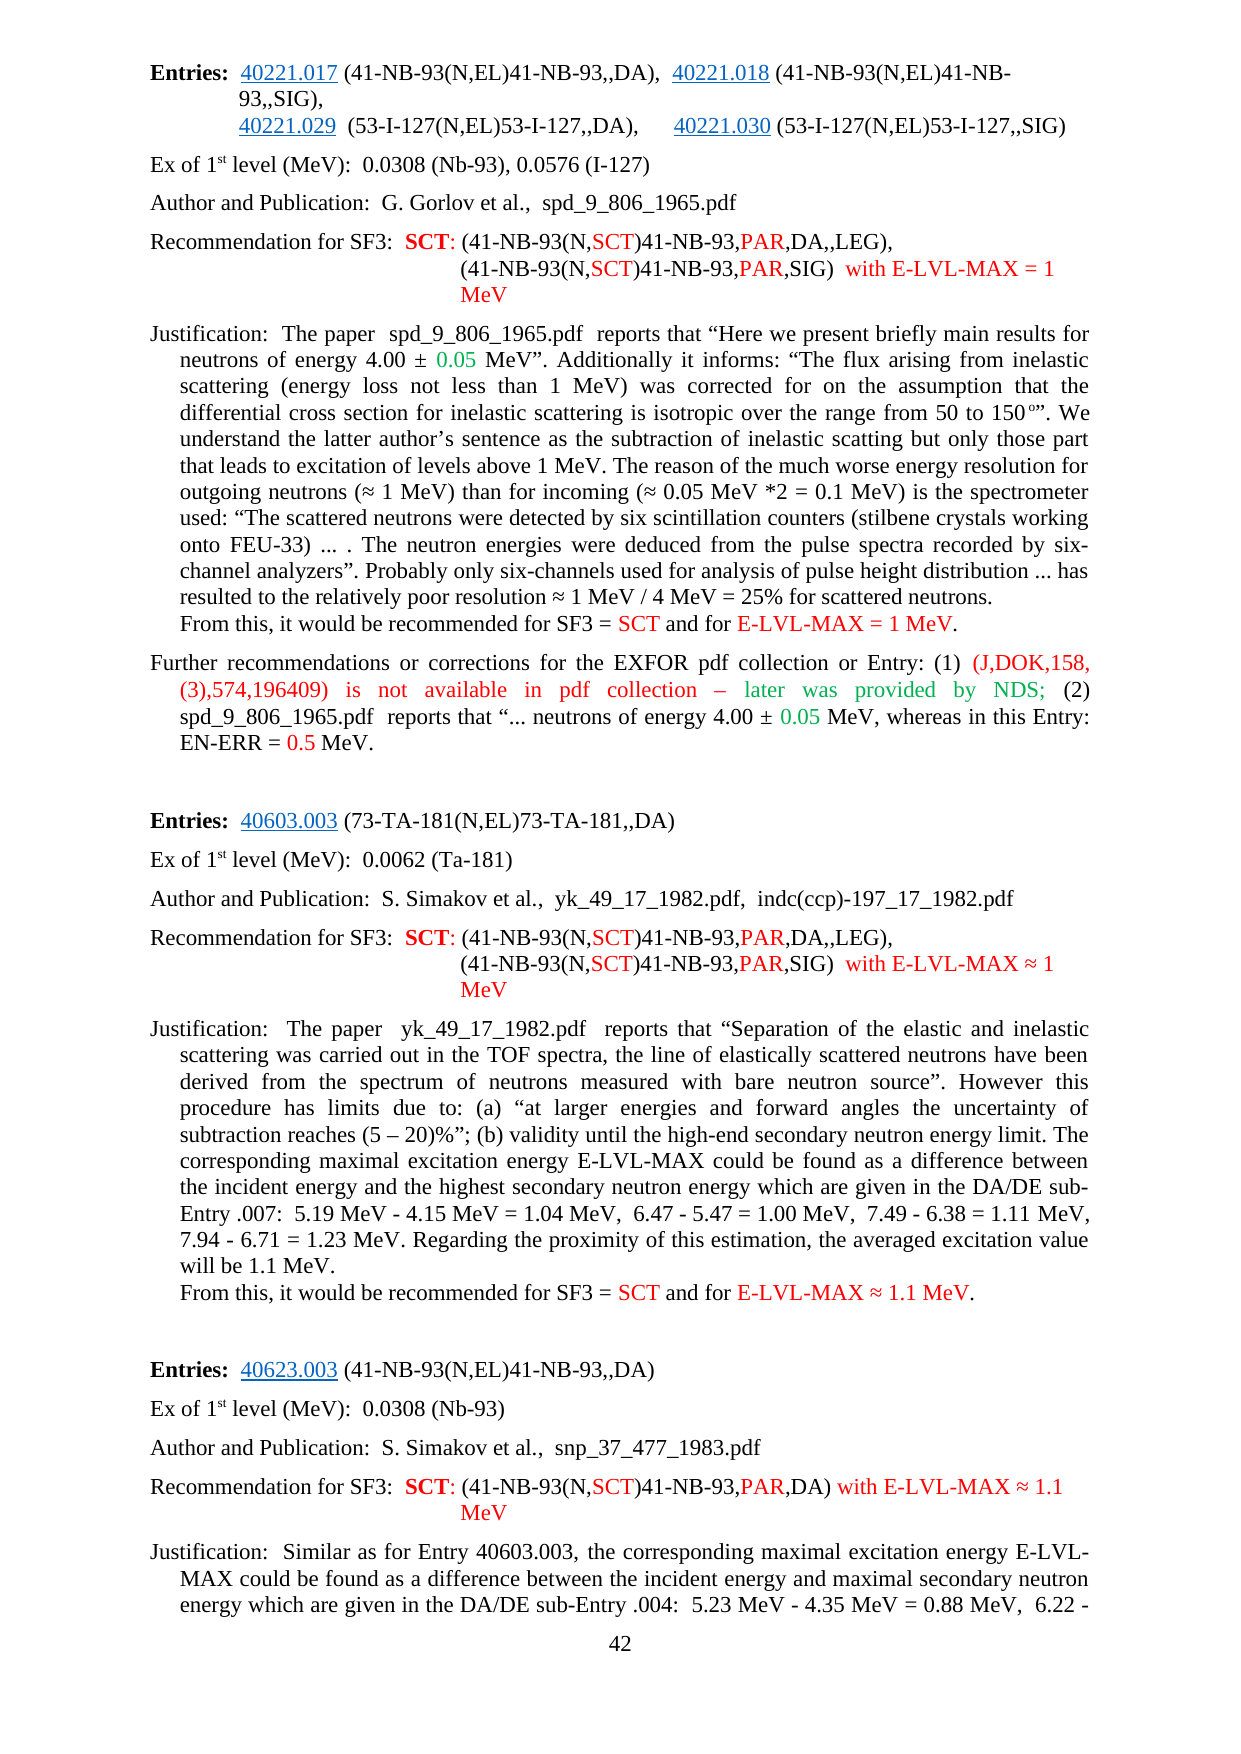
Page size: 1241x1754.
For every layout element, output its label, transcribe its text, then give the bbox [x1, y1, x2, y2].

text From this, it would be recommended for SF3 = SCT and for E-LVL-MAX = 1 MeV. [179, 610, 1090, 636]
text Ex of 1st level (MeV): 0.0062 (Ta-181) [150, 846, 1090, 872]
text Ex of 1st level (MeV): 0.0308 (Nb-93) [150, 1395, 1090, 1422]
text Entries: 40623.003 (41-NB-93(N,EL)41-NB-93,,DA) [150, 1356, 1090, 1383]
text Author and Publication: S. Simakov et al., snp_37_477_1983.pdf [150, 1434, 1090, 1461]
text Entries: 40221.017 (41-NB-93(N,EL)41-NB-93,,DA), 40221.018 (41-NB-93(N,EL)41-NB-93,,SIG), 40221.029 (53-I-127(N,EL)53-I-127,,DA), 40221.030 (53-I-127(N,EL)53-I-127,,SIG) [150, 59, 1090, 138]
text Justification: The paper yk_49_17_1982.pdf reports that “Separation of the elastic and inelastic scattering was carried out in the TOF spectra, the line of elastically scattered neutrons have been derived from the spectrum of neutrons measured with bare neutron source”. However this procedure has limits due to: (a) “at larger energies and forward angles the uncertainty of subtraction reaches (5 – 20)%”; (b) validity until the high-end secondary neutron energy limit. The corresponding maximal excitation energy E-LVL-MAX could be found as a difference between the incident energy and the highest secondary neutron energy which are given in the DA/DE sub-Entry .007: 5.19 MeV - 4.15 MeV = 1.04 MeV, 6.47 - 5.47 = 1.00 MeV, 7.49 - 6.38 = 1.11 MeV, 7.94 - 6.71 = 1.23 MeV. Regarding the proximity of this estimation, the averaged excitation value will be 1.1 MeV. [150, 1015, 1090, 1279]
text Justification: The paper spd_9_806_1965.pdf reports that “Here we present briefly main results for neutrons of energy 4.00 ± 0.05 MeV”. Additionally it informs: “The flux arising from inelastic scattering (energy loss not less than 1 MeV) was corrected for on the assumption that the differential cross section for inelastic scattering is isotropic over the range from 50 to 150o”. We understand the latter author’s sentence as the subtraction of inelastic scatting but only those part that leads to excitation of levels above 1 MeV. The reason of the much worse energy resolution for outgoing neutrons (≈ 1 MeV) than for incoming (≈ 0.05 MeV *2 = 0.1 MeV) is the spectrometer used: “The scattered neutrons were detected by six scintillation counters (stilbene crystals working onto FEU-33) ... . The neutron energies were deduced from the pulse spectra recorded by six-channel analyzers”. Probably only six-channels used for analysis of pulse height distribution ... has resulted to the relatively poor resolution ≈ 1 MeV / 4 MeV = 25% for scattered neutrons. [150, 320, 1090, 610]
text Entries: 40603.003 (73-TA-181(N,EL)73-TA-181,,DA) [150, 807, 1090, 833]
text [150, 1538, 1090, 1617]
text Author and Publication: G. Gorlov et al., spd_9_806_1965.pdf [150, 189, 1090, 216]
text From this, it would be recommended for SF3 = SCT and for E-LVL-MAX ≈ 1.1 MeV. [179, 1279, 1090, 1305]
text Recommendation for SF3: SCT: (41-NB-93(N,SCT)41-NB-93,PAR,DA,,LEG), (41-NB-93(N,SCT)41-NB-93,PAR,SIG) with E-LVL-MAX = 1 MeV [150, 228, 1090, 307]
text Recommendation for SF3: SCT: (41-NB-93(N,SCT)41-NB-93,PAR,DA,,LEG), (41-NB-93(N,SCT)41-NB-93,PAR,SIG) with E-LVL-MAX ≈ 1 MeV [150, 924, 1090, 1003]
text Ex of 1st level (MeV): 0.0308 (Nb-93), 0.0576 (I-127) [150, 151, 1090, 177]
text Recommendation for SF3: SCT: (41-NB-93(N,SCT)41-NB-93,PAR,DA) with E-LVL-MAX ≈ 1.1 MeV [150, 1473, 1090, 1526]
text Author and Publication: S. Simakov et al., yk_49_17_1982.pdf, indc(ccp)-197_17_1982.pdf [150, 885, 1090, 911]
text Further recommendations or corrections for the EXFOR pdf collection or Entry: (1) (J,DOK,158,(3),574,196409) is not available in pdf collection – later was provided by NDS; (2) spd_9_806_1965.pdf reports that “... neutrons of energy 4.00 ± 0.05 MeV, whereas in this Entry: EN-ERR = 0.5 MeV. [150, 649, 1090, 756]
